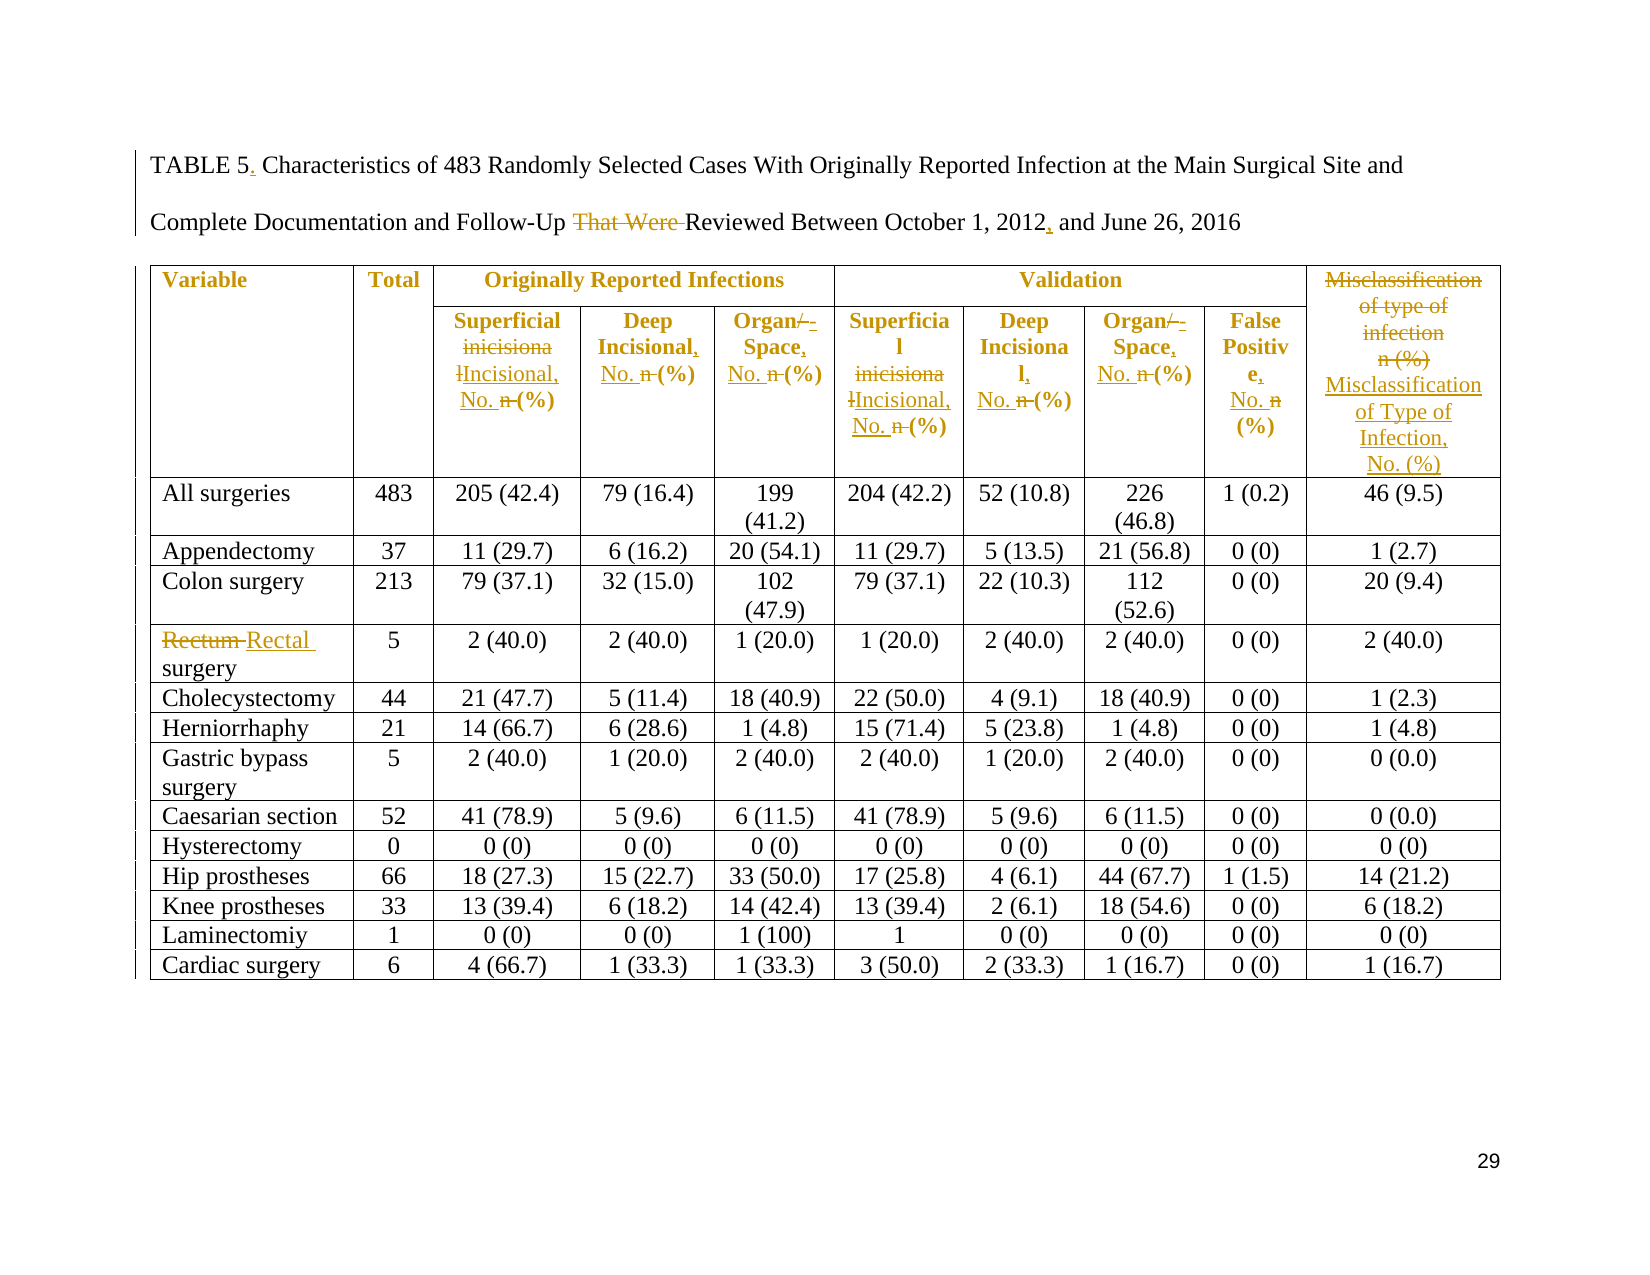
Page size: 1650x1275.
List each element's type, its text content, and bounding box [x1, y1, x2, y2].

table_cell Deep Incisional (%) [964, 307, 1084, 477]
table_header Total [354, 266, 433, 477]
table_cell 1 (16.7) [1085, 950, 1204, 979]
table_cell 2 (33.3) [964, 950, 1084, 979]
table_cell Colon surgery [151, 566, 353, 624]
table_cell 21 [354, 713, 433, 742]
table_cell 21 (56.8) [1085, 536, 1204, 565]
table_cell 46 (9.5) [1307, 478, 1500, 535]
table_header Validation [835, 266, 1306, 306]
table_cell 11 (29.7) [835, 536, 963, 565]
table_cell 32 (15.0) [581, 566, 714, 624]
table_cell 2 (40.0) [434, 743, 580, 800]
table_cell 22 (10.3) [964, 566, 1084, 624]
table_cell 18 (40.9) [715, 683, 834, 712]
table_cell 2 (6.1) [964, 891, 1084, 919]
table_cell 79 (16.4) [581, 478, 714, 535]
table_cell Gastric bypass surgery [151, 743, 353, 800]
table_cell 0 (0) [434, 921, 580, 949]
table_cell 6 (18.2) [1307, 891, 1500, 919]
table_cell 0 (0.0) [1307, 801, 1500, 830]
table_cell 0 (0) [964, 831, 1084, 860]
table_cell 79 (37.1) [835, 566, 963, 624]
table_cell Appendectomy [151, 536, 353, 565]
table_cell 1 (1.5) [1205, 861, 1306, 890]
table_cell 14 (66.7) [434, 713, 580, 742]
table_cell 14 (42.4) [715, 891, 834, 919]
table_cell 0 (0) [1085, 831, 1204, 860]
table_cell 13 (39.4) [835, 891, 963, 919]
table_cell 0 (0) [835, 831, 963, 860]
table_cell 21 (47.7) [434, 683, 580, 712]
table_cell 205 (42.4) [434, 478, 580, 535]
table_cell 17 (25.8) [835, 861, 963, 890]
table_cell 6 (18.2) [581, 891, 714, 919]
table_cell 2 (40.0) [715, 743, 834, 800]
table_cell 199 (41.2) [715, 478, 834, 535]
table_cell 1 (2.7) [1307, 536, 1500, 565]
table_cell 18 (27.3) [434, 861, 580, 890]
table_cell 0 (0) [1205, 713, 1306, 742]
table_cell 33 (50.0) [715, 861, 834, 890]
table_cell 66 [354, 861, 433, 890]
table_cell 0 (0) [1307, 831, 1500, 860]
table_cell 0 (0) [1205, 743, 1306, 800]
table_cell 0 (0) [1205, 950, 1306, 979]
table_cell 2 (40.0) [964, 625, 1084, 682]
table_cell 0 (0) [1307, 921, 1500, 949]
table_cell 5 (23.8) [964, 713, 1084, 742]
table_cell 1 [835, 921, 963, 949]
table_cell 204 (42.2) [835, 478, 963, 535]
table_cell 6 (11.5) [1085, 801, 1204, 830]
table_cell 5 (11.4) [581, 683, 714, 712]
table_cell 0 (0.0) [1307, 743, 1500, 800]
table_header [1307, 266, 1500, 477]
table_cell 20 (9.4) [1307, 566, 1500, 624]
table_cell Hysterectomy [151, 831, 353, 860]
table_cell 79 (37.1) [434, 566, 580, 624]
table_cell False Positive (%) [1205, 307, 1306, 477]
table_cell 1 (20.0) [835, 625, 963, 682]
table_cell 1 (4.8) [715, 713, 834, 742]
table_cell 2 (40.0) [1085, 625, 1204, 682]
table_cell 1 (4.8) [1085, 713, 1204, 742]
table_cell 14 (21.2) [1307, 861, 1500, 890]
table_cell 0 (0) [715, 831, 834, 860]
table_cell 33 [354, 891, 433, 919]
table_cell All surgeries [151, 478, 353, 535]
table_cell 41 (78.9) [835, 801, 963, 830]
table_cell 15 (22.7) [581, 861, 714, 890]
table_cell 5 [354, 625, 433, 682]
table_cell 0 (0) [1205, 891, 1306, 919]
table_cell 6 (11.5) [715, 801, 834, 830]
table_cell 6 (28.6) [581, 713, 714, 742]
table_cell 44 [354, 683, 433, 712]
table_cell 11 (29.7) [434, 536, 580, 565]
table_cell 0 (0) [1205, 536, 1306, 565]
table_cell surgery [151, 625, 353, 682]
table_cell 0 (0) [1085, 921, 1204, 949]
table_cell 0 (0) [1205, 683, 1306, 712]
table_cell 1 (4.8) [1307, 713, 1500, 742]
table_cell 0 (0) [581, 831, 714, 860]
table_cell OrganSpace (%) [1085, 307, 1204, 477]
table_cell 5 (9.6) [964, 801, 1084, 830]
table_cell 1 (20.0) [715, 625, 834, 682]
table_cell 2 (40.0) [1307, 625, 1500, 682]
table_cell Superficial (%) [835, 307, 963, 477]
text TABLE 5 Characteristics of 483 Randomly Selected Cases With Originally Reported Infection at the Main Surgical Site and Complete Documentation and Follow-Up Reviewed Between October 1, 2012 and June 26, 2016 [150, 150, 1500, 236]
table_cell 4 (9.1) [964, 683, 1084, 712]
table_cell 0 [354, 831, 433, 860]
table_cell 18 (40.9) [1085, 683, 1204, 712]
table_cell 1 (100) [715, 921, 834, 949]
table_cell 3 (50.0) [835, 950, 963, 979]
table_cell 1 (33.3) [715, 950, 834, 979]
table_cell 15 (71.4) [835, 713, 963, 742]
table_cell 112 (52.6) [1085, 566, 1204, 624]
table_cell 0 (0) [1205, 831, 1306, 860]
table_cell Laminectomiy [151, 921, 353, 949]
table_cell 52 [354, 801, 433, 830]
table_cell 0 (0) [1205, 801, 1306, 830]
table_cell 1 (0.2) [1205, 478, 1306, 535]
table_cell 1 (2.3) [1307, 683, 1500, 712]
table_cell 2 (40.0) [581, 625, 714, 682]
table_cell 44 (67.7) [1085, 861, 1204, 890]
table_cell 22 (50.0) [835, 683, 963, 712]
table_cell 1 (20.0) [964, 743, 1084, 800]
table_cell 4 (66.7) [434, 950, 580, 979]
table_cell 2 (40.0) [1085, 743, 1204, 800]
table_cell 1 [354, 921, 433, 949]
table_cell 6 [354, 950, 433, 979]
table_cell 483 [354, 478, 433, 535]
table_cell 0 (0) [1205, 625, 1306, 682]
table_cell 41 (78.9) [434, 801, 580, 830]
table_cell 1 (33.3) [581, 950, 714, 979]
table_cell OrganSpace (%) [715, 307, 834, 477]
table_header Variable [151, 266, 353, 477]
table_cell 0 (0) [1205, 921, 1306, 949]
table_cell Cardiac surgery [151, 950, 353, 979]
table_header Originally Reported Infections [434, 266, 834, 306]
table_cell 5 (13.5) [964, 536, 1084, 565]
table_cell 0 (0) [581, 921, 714, 949]
table_cell Hip prostheses [151, 861, 353, 890]
table_cell Deep Incisional (%) [581, 307, 714, 477]
table_cell 52 (10.8) [964, 478, 1084, 535]
table_cell 1 (16.7) [1307, 950, 1500, 979]
table_cell 18 (54.6) [1085, 891, 1204, 919]
table_cell 102 (47.9) [715, 566, 834, 624]
table_cell 13 (39.4) [434, 891, 580, 919]
table_cell 2 (40.0) [434, 625, 580, 682]
table_cell Knee prostheses [151, 891, 353, 919]
table_cell 213 [354, 566, 433, 624]
table_cell 4 (6.1) [964, 861, 1084, 890]
table_cell 6 (16.2) [581, 536, 714, 565]
table_cell 5 (9.6) [581, 801, 714, 830]
table_cell 2 (40.0) [835, 743, 963, 800]
table_cell 0 (0) [964, 921, 1084, 949]
table_cell 1 (20.0) [581, 743, 714, 800]
table_cell Caesarian section [151, 801, 353, 830]
table_cell 20 (54.1) [715, 536, 834, 565]
table_cell 0 (0) [1205, 566, 1306, 624]
table_cell Superficial (%) [434, 307, 580, 477]
table_cell 37 [354, 536, 433, 565]
table_cell Cholecystectomy [151, 683, 353, 712]
table_cell 5 [354, 743, 433, 800]
table_cell 226 (46.8) [1085, 478, 1204, 535]
table_cell Herniorrhaphy [151, 713, 353, 742]
table_cell 0 (0) [434, 831, 580, 860]
